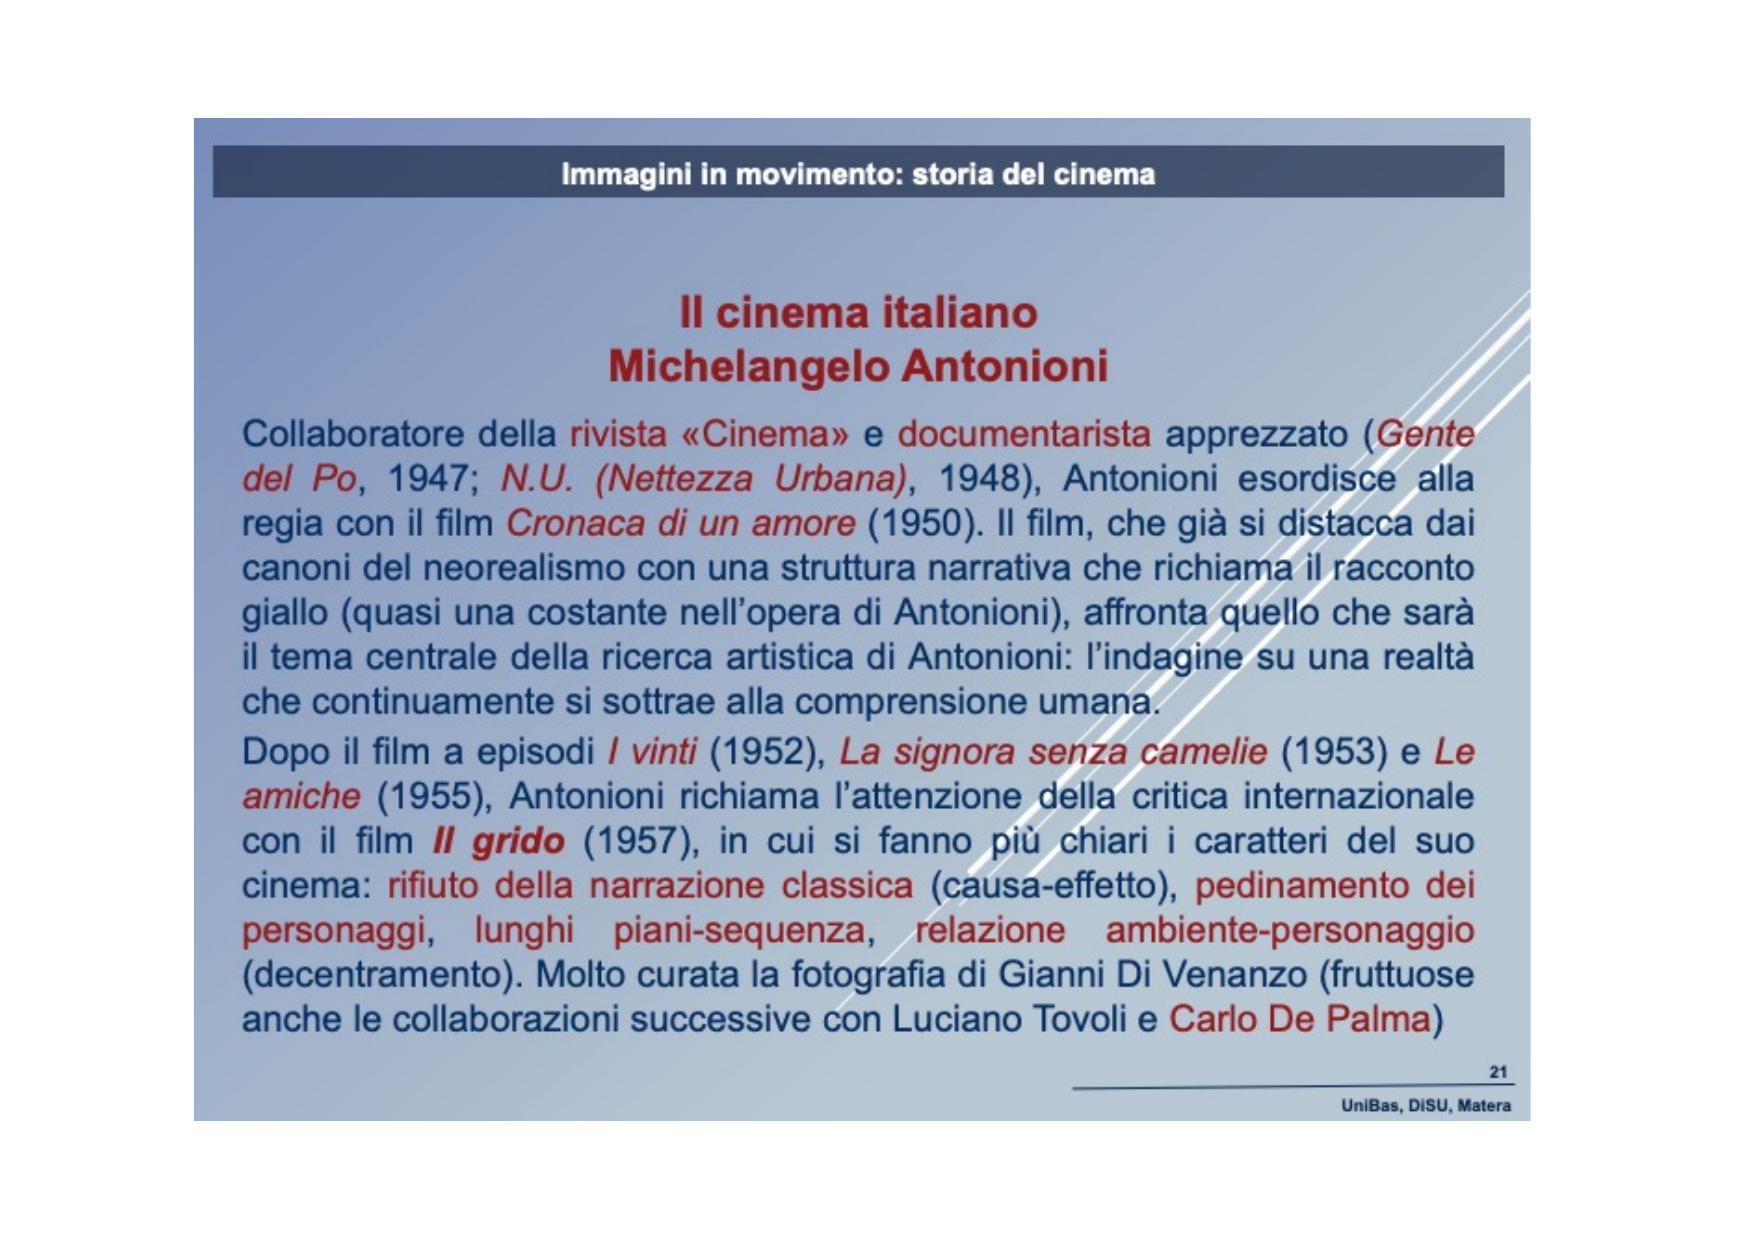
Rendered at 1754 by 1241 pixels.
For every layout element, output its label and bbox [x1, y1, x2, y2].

picture [193, 118, 1531, 1121]
